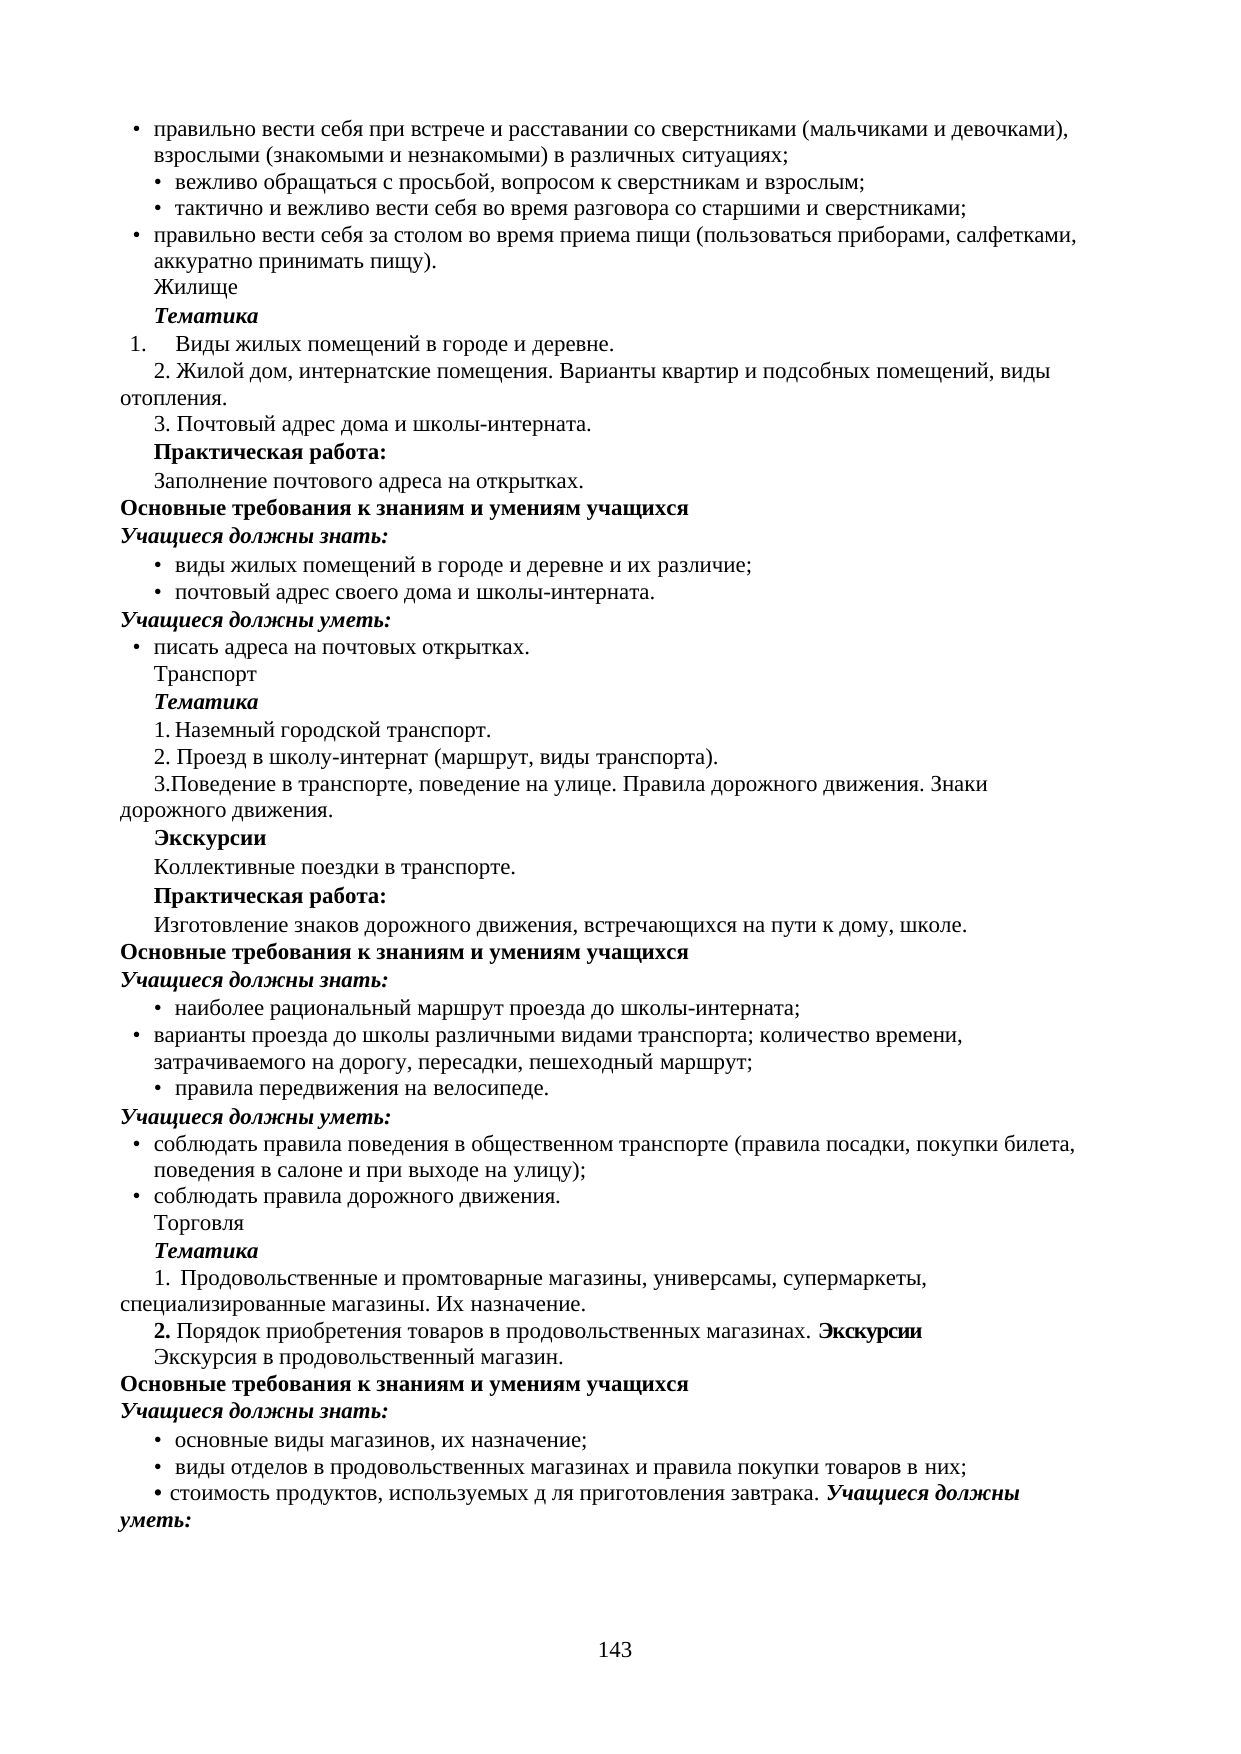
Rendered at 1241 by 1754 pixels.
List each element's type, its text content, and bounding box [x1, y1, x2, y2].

text Учащиеся должны знать: [120, 521, 1134, 549]
text Тематика [153, 686, 1134, 715]
list виды отделов в продовольственных магазинах и правила покупки товаров в них; [153, 1453, 1134, 1479]
list правила передвижения на велосипеде. [153, 1074, 1134, 1101]
list наиболее рациональный маршрут проезда до школы-интерната; [153, 993, 1134, 1022]
list виды жилых помещений в городе и деревне и их различие; [153, 549, 1134, 578]
list почтовый адрес своего дома и школы-интерната. [153, 578, 1134, 604]
list варианты проезда до школы различными видами транспорта; количество времени, затрачиваемого на дорогу, пересадки, пешеходный маршрут; [132, 1022, 1117, 1074]
text Экскурсии [153, 823, 1134, 852]
list Наземный городской транспорт. [153, 715, 1134, 743]
text Учащиеся должны уметь: [120, 605, 1134, 633]
list Почтовый адрес дома и школы-интерната. [153, 410, 1134, 436]
list тактично и вежливо вести себя во время разговора со старшими и сверстниками; [153, 194, 1134, 221]
text Жилище [153, 273, 1134, 300]
text Заполнение почтового адреса на открытках. [153, 465, 1134, 494]
text Практическая работа: [153, 881, 1134, 909]
list Виды жилых помещений в городе и деревне. [96, 329, 1134, 357]
list Жилой дом, интернатские помещения. Варианты квартир и подсобных помещений, виды отопления. [120, 357, 1070, 410]
list правильно вести себя при встрече и расставании со сверстниками (мальчиками и девочками), взрослыми (знакомыми и незнакомыми) в различных ситуациях; [132, 115, 1118, 168]
text Основные требования к знаниям и умениям учащихся [120, 1370, 1134, 1396]
text Изготовление знаков дорожного движения, встречающихся на пути к дому, школе. [153, 909, 1134, 938]
list вежливо обращаться с просьбой, вопросом к сверстникам и взрослым; [153, 168, 1134, 194]
text Учащиеся должны знать: [120, 964, 1134, 993]
text 3.Поведение в транспорте, поведение на улице. Правила дорожного движения. Знаки дорожного движения. [120, 770, 1065, 822]
text Экскурсия в продовольственный магазин. [153, 1343, 1134, 1369]
text Коллективные поездки в транспорте. [153, 852, 1134, 880]
list писать адреса на почтовых открытках. Транспорт [132, 633, 586, 686]
list Продовольственные и промтоварные магазины, универсамы, супермаркеты, специализированные магазины. Их назначение. [120, 1264, 996, 1317]
text Практическая работа: [153, 437, 1134, 465]
list Порядок приобретения товаров в продовольственных магазинах. Экскурсии [153, 1317, 1134, 1343]
list основные виды магазинов, их назначение; [153, 1424, 1134, 1453]
list Проезд в школу-интернат (маршрут, виды транспорта). [153, 743, 1134, 770]
text Учащиеся должны знать: [120, 1396, 1134, 1424]
text Основные требования к знаниям и умениям учащихся [120, 494, 1134, 521]
list стоимость продуктов, используемых д ля приготовления завтрака. Учащиеся должны уметь: [120, 1479, 1098, 1532]
text Основные требования к знаниям и умениям учащихся [120, 938, 1134, 964]
text Тематика [153, 1235, 1134, 1264]
list правильно вести себя за столом во время приема пищи (пользоваться приборами, салфетками, аккуратно принимать пищу). [132, 221, 1118, 273]
list соблюдать правила поведения в общественном транспорте (правила посадки, покупки билета, поведения в салоне и при выходе на улицу); [132, 1130, 1117, 1182]
text Учащиеся должны уметь: [120, 1101, 1134, 1130]
text Тематика [153, 300, 1134, 329]
list соблюдать правила дорожного движения. Торговля [132, 1182, 619, 1235]
